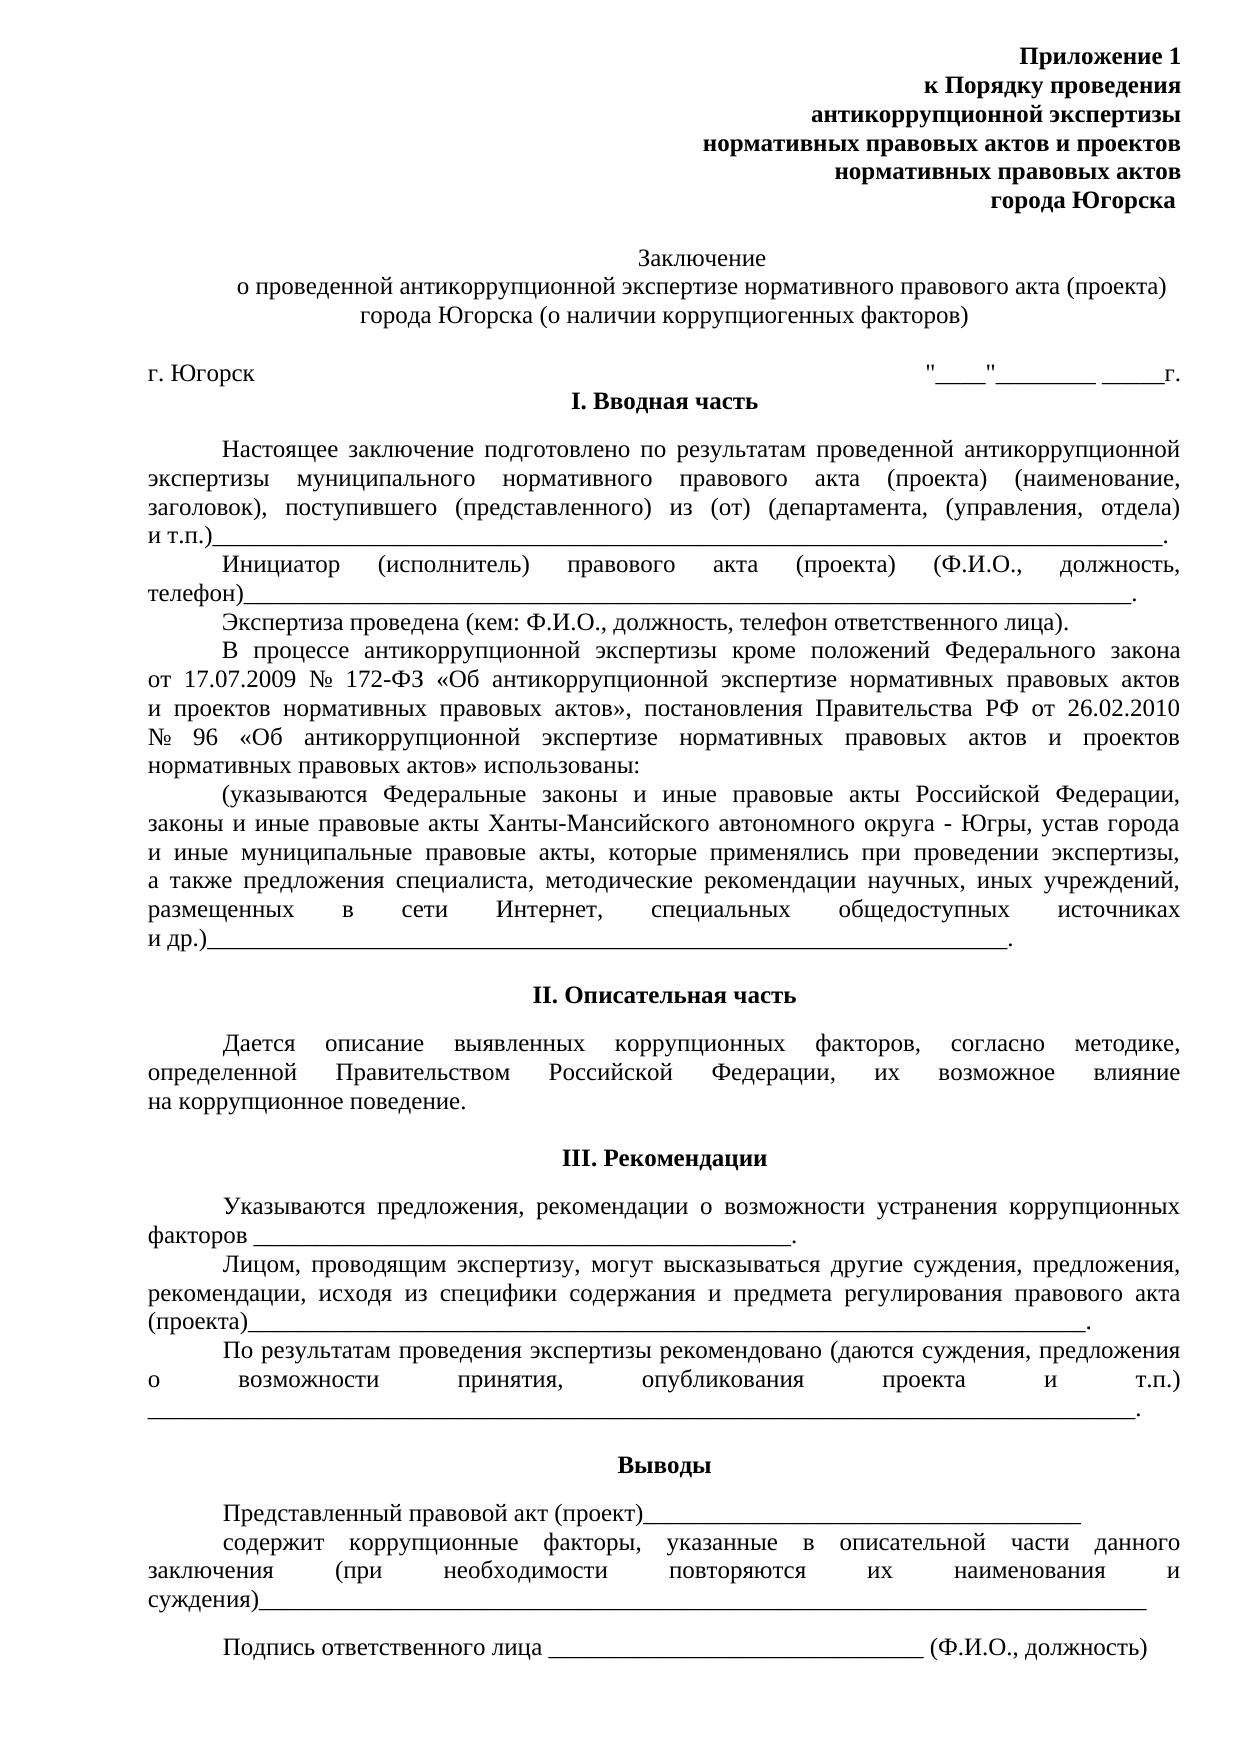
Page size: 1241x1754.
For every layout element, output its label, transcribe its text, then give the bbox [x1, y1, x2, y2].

text Настоящее заключение подготовлено по результатам проведенной антикоррупционной экспертизы муниципального нормативного правового акта (проекта) (наименование, заголовок), поступившего (представленного) из (от) (департамента, (управления, отдела) и т.п.)____________________________________________________________________________. [148, 434, 1181, 549]
text к Порядку проведения [148, 70, 1181, 99]
text (указываются Федеральные законы и иные правовые акты Российской Федерации, законы и иные правовые акты Ханты-Мансийского автономного округа - Югры, устав города и иные муниципальные правовые акты, которые применялись при проведении экспертизы, а также предложения специалиста, методические рекомендации научных, иных учреждений, размещенных в сети Интернет, специальных общедоступных источниках и др.)________________________________________________________________. [148, 779, 1181, 952]
text г. Югорск "____"________ _____г. [148, 358, 1181, 386]
text Приложение 1 [148, 41, 1181, 70]
text III. Рекомендации [148, 1143, 1181, 1172]
text Заключение [148, 243, 1181, 271]
text В процессе антикоррупционной экспертизы кроме положений Федерального закона от 17.07.2009 № 172-ФЗ «Об антикоррупционной экспертизе нормативных правовых актов и проектов нормативных правовых актов», постановления Правительства РФ от 26.02.2010 № 96 «Об антикоррупционной экспертизе нормативных правовых актов и проектов нормативных правовых актов» использованы: [148, 636, 1181, 779]
text Выводы [148, 1450, 1181, 1479]
text По результатам проведения экспертизы рекомендовано (даются суждения, предложения о возможности принятия, опубликования проекта и т.п.) _______________________________________________________________________________. [148, 1335, 1181, 1421]
text нормативных правовых актов и проектов [148, 128, 1181, 156]
text Представленный правовой акт (проект)___________________________________ [148, 1498, 1181, 1527]
title города Югорска [148, 185, 1181, 214]
text антикоррупционной экспертизы [148, 99, 1181, 128]
text Дается описание выявленных коррупционных факторов, согласно методике, определенной Правительством Российской Федерации, их возможное влияние на коррупционное поведение. [148, 1028, 1181, 1115]
text II. Описательная часть [148, 981, 1181, 1009]
text содержит коррупционные факторы, указанные в описательной части данного заключения (при необходимости повторяются их наименования и суждения)_______________________________________________________________________ [148, 1527, 1181, 1613]
text Подпись ответственного лица ______________________________ (Ф.И.О., должность) [148, 1632, 1181, 1661]
text Указываются предложения, рекомендации о возможности устранения коррупционных факторов ___________________________________________. [148, 1191, 1181, 1249]
text I. Вводная часть [148, 386, 1181, 415]
text Инициатор (исполнитель) правового акта (проекта) (Ф.И.О., должность, телефон)_______________________________________________________________________. [148, 549, 1181, 607]
text о проведенной антикоррупционной экспертизе нормативного правового акта (проекта) города Югорска (о наличии коррупциогенных факторов) [148, 271, 1181, 329]
text Экспертиза проведена (кем: Ф.И.О., должность, телефон ответственного лица). [148, 607, 1181, 636]
text Лицом, проводящим экспертизу, могут высказываться другие суждения, предложения, рекомендации, исходя из специфики содержания и предмета регулирования правового акта (проекта)___________________________________________________________________. [148, 1249, 1181, 1335]
text нормативных правовых актов [148, 156, 1181, 185]
